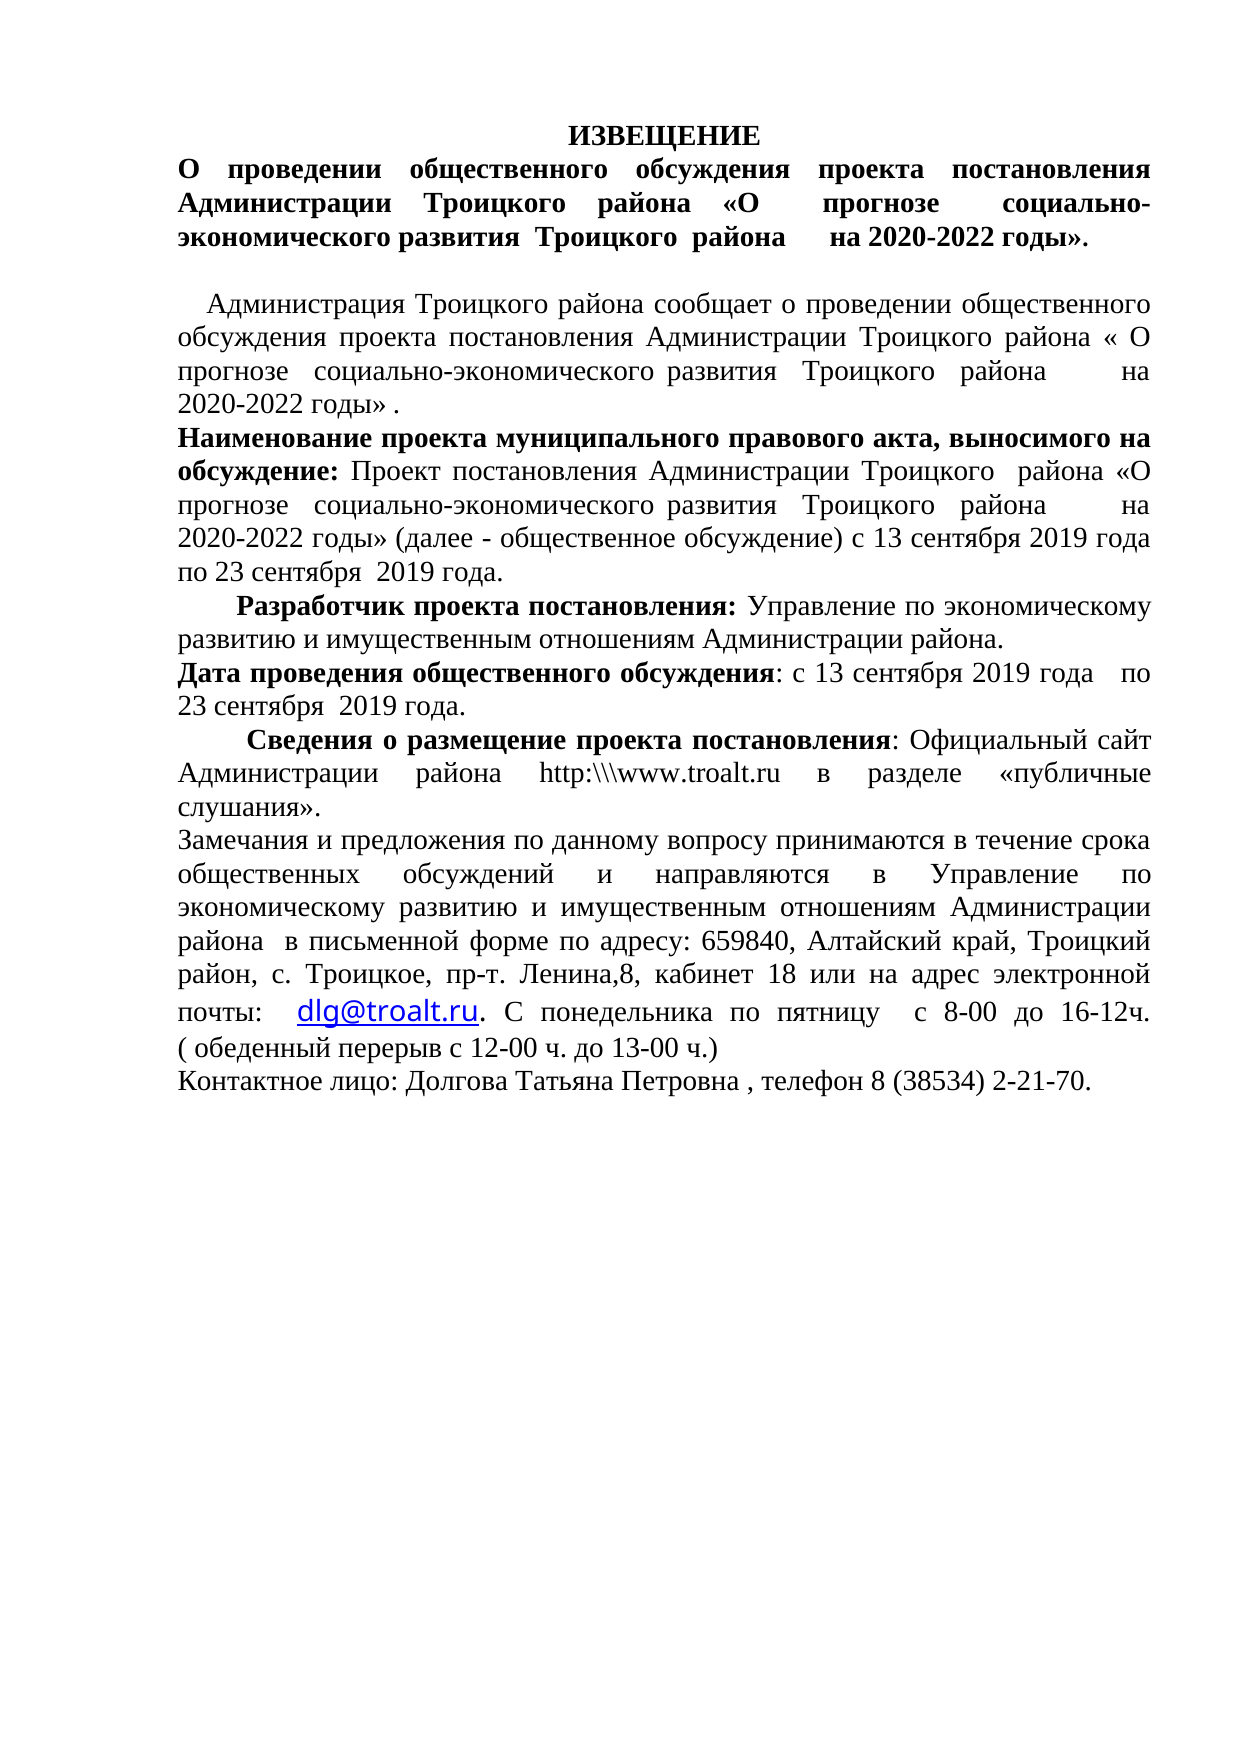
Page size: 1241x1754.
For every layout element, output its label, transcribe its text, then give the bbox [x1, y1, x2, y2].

text Замечания и предложения по данному вопросу принимаются в течение срока общественных обсуждений и направляются в Управление по экономическому развитию и имущественным отношениям Администрации района в письменной форме по адресу: 659840, Алтайский край, Троицкий район, с. Троицкое, пр-т. Ленина,8, кабинет 18 или на адрес электронной почты: dlg@troalt.ru. С понедельника по пятницу с 8-00 до 16-12ч. ( обеденный перерыв с 12-00 ч. до 13-00 ч.) [177, 822, 1152, 1063]
text Контактное лицо: Долгова Татьяна Петровна , телефон 8 (38534) 2-21-70. [177, 1063, 1152, 1097]
text О проведении общественного обсуждения проекта постановления Администрации Троицкого района «О прогнозе социально-экономического развития Троицкого района на 2020-2022 годы». [177, 152, 1152, 252]
text Наименование проекта муниципального правового акта, выносимого на обсуждение: Проект постановления Администрации Троицкого района «О прогнозе социально-экономического развития Троицкого района на 2020-2022 годы» (далее - общественное обсуждение) с 13 сентября 2019 года по 23 сентября 2019 года. [177, 420, 1152, 588]
text Разработчик проекта постановления: Управление по экономическому развитию и имущественным отношениям Администрации района. [177, 588, 1152, 655]
text ИЗВЕЩЕНИЕ [177, 118, 1152, 152]
text Администрация Троицкого района сообщает о проведении общественного обсуждения проекта постановления Администрации Троицкого района « О прогнозе социально-экономического развития Троицкого района на 2020-2022 годы» . [177, 286, 1152, 420]
text Сведения о размещение проекта постановления: Официальный сайт Администрации района http:\\\www.troalt.ru в разделе «публичные слушания». [177, 722, 1152, 822]
text Дата проведения общественного обсуждения: с 13 сентября 2019 года по 23 сентября 2019 года. [177, 655, 1152, 722]
